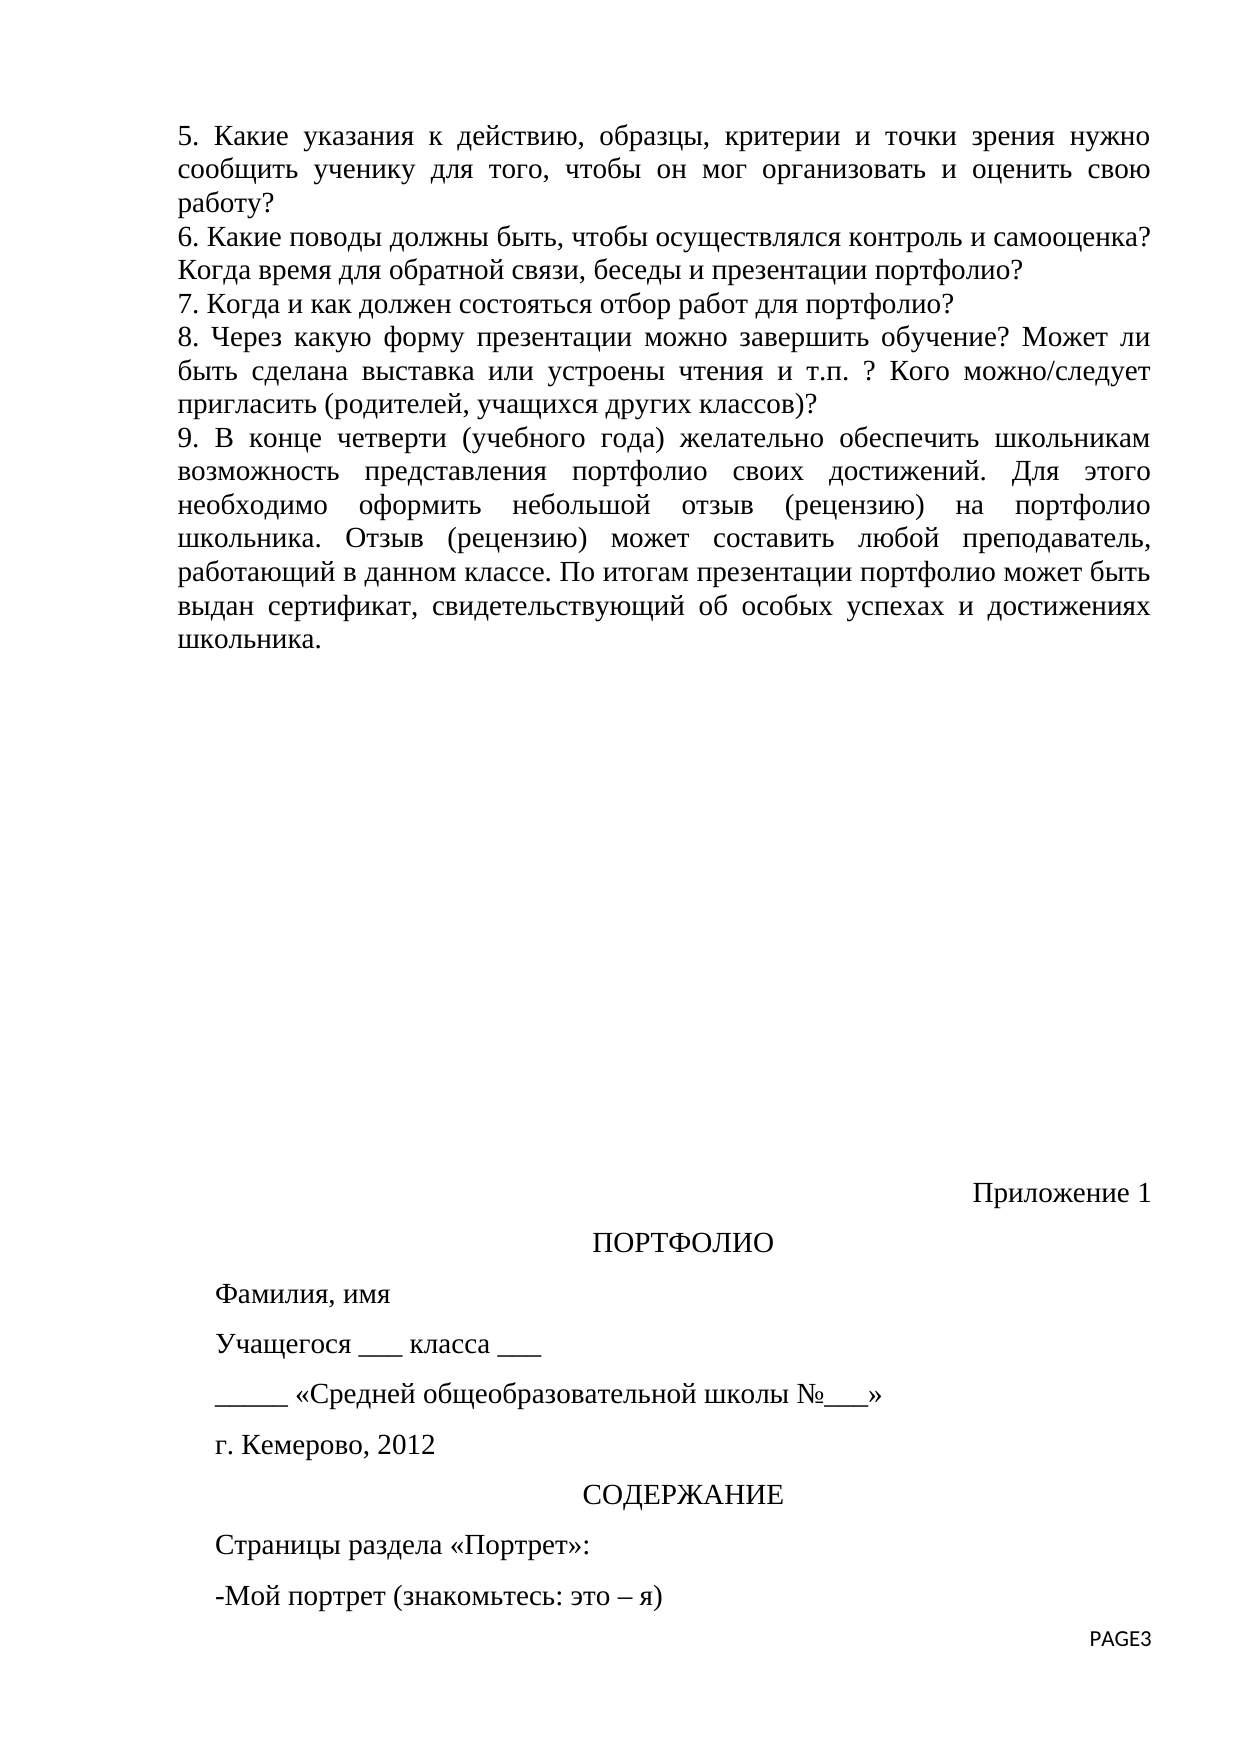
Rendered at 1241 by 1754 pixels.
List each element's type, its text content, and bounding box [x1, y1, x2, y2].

text 8. Через какую форму презентации можно завершить обучение? Может ли быть сделана выставка или устроены чтения и т.п. ? Кого можно/следует пригласить (родителей, учащихся других классов)? [177, 319, 1152, 420]
text 5. Какие указания к действию, образцы, критерии и точки зрения нужно сообщить ученику для того, чтобы он мог организовать и оценить свою работу? [177, 118, 1152, 219]
text 9. В конце четверти (учебного года) желательно обеспечить школьникам возможность представления портфолио своих достижений. Для этого необходимо оформить небольшой отзыв (рецензию) на портфолио школьника. Отзыв (рецензию) может составить любой преподаватель, работающий в данном классе. По итогам презентации портфолио может быть выдан сертификат, свидетельствующий об особых успехах и достижениях школьника. [177, 420, 1152, 655]
text Страницы раздела «Портрет»: [215, 1527, 1152, 1561]
text -Мой портрет (знакомьтесь: это – я) [215, 1578, 1152, 1611]
text Учащегося ___ класса ___ [215, 1326, 1152, 1360]
text Фамилия, имя [215, 1276, 1152, 1309]
text _____ «Средней общеобразовательной школы №___» [215, 1377, 1152, 1410]
text 6. Какие поводы должны быть, чтобы осуществлялся контроль и самооценка? Когда время для обратной связи, беседы и презентации портфолио? [177, 219, 1152, 286]
text Приложение 1 [215, 1175, 1152, 1209]
text СОДЕРЖАНИЕ [215, 1477, 1152, 1511]
text ПОРТФОЛИО [215, 1226, 1152, 1259]
text 7. Когда и как должен состояться отбор работ для портфолио? [177, 286, 1152, 319]
text г. Кемерово, 2012 [215, 1427, 1152, 1460]
